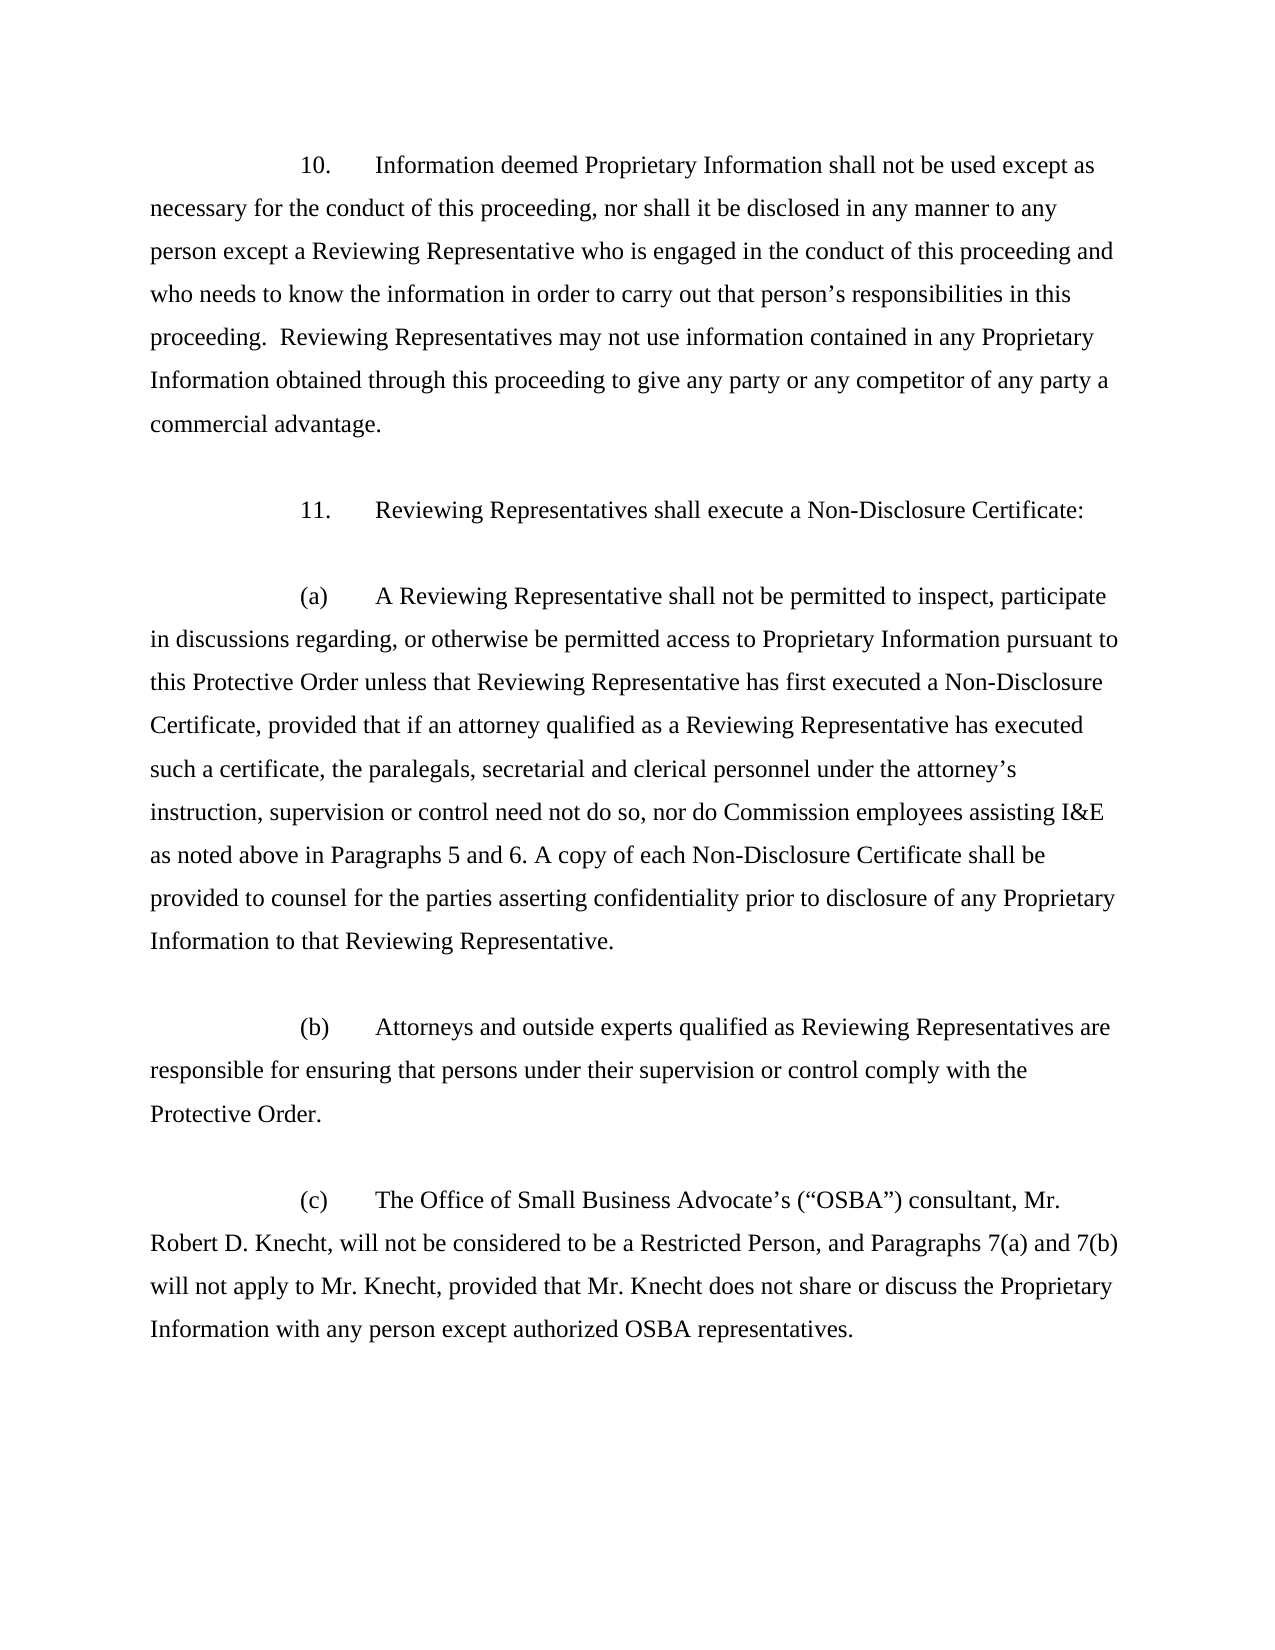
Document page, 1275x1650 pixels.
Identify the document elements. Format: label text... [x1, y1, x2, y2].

text 10. Information deemed Proprietary Information shall not be used except as necessary for the conduct of this proceeding, nor shall it be disclosed in any manner to any person except a Reviewing Representative who is engaged in the conduct of this proceeding and who needs to know the information in order to carry out that person’s responsibilities in this proceeding. Reviewing Representatives may not use information contained in any Proprietary Information obtained through this proceeding to give any party or any competitor of any party a commercial advantage. [150, 150, 1125, 437]
text (c) The Office of Small Business Advocate’s (“OSBA”) consultant, Mr. Robert D. Knecht, will not be considered to be a Restricted Person, and Paragraphs 7(a) and 7(b) will not apply to Mr. Knecht, provided that Mr. Knecht does not share or discuss the Proprietary Information with any person except authorized OSBA representatives. [150, 1185, 1125, 1343]
text 11. Reviewing Representatives shall execute a Non-Disclosure Certificate: [150, 495, 1125, 524]
text (b) Attorneys and outside experts qualified as Reviewing Representatives are responsible for ensuring that persons under their supervision or control comply with the Protective Order. [150, 1012, 1125, 1127]
text (a) A Reviewing Representative shall not be permitted to inspect, participate in discussions regarding, or otherwise be permitted access to Proprietary Information pursuant to this Protective Order unless that Reviewing Representative has first executed a Non-Disclosure Certificate, provided that if an attorney qualified as a Reviewing Representative has executed such a certificate, the paralegals, secretarial and clerical personnel under the attorney’s instruction, supervision or control need not do so, nor do Commission employees assisting I&E as noted above in Paragraphs 5 and 6. A copy of each Non-Disclosure Certificate shall be provided to counsel for the parties asserting confidentiality prior to disclosure of any Proprietary Information to that Reviewing Representative. [150, 581, 1125, 955]
